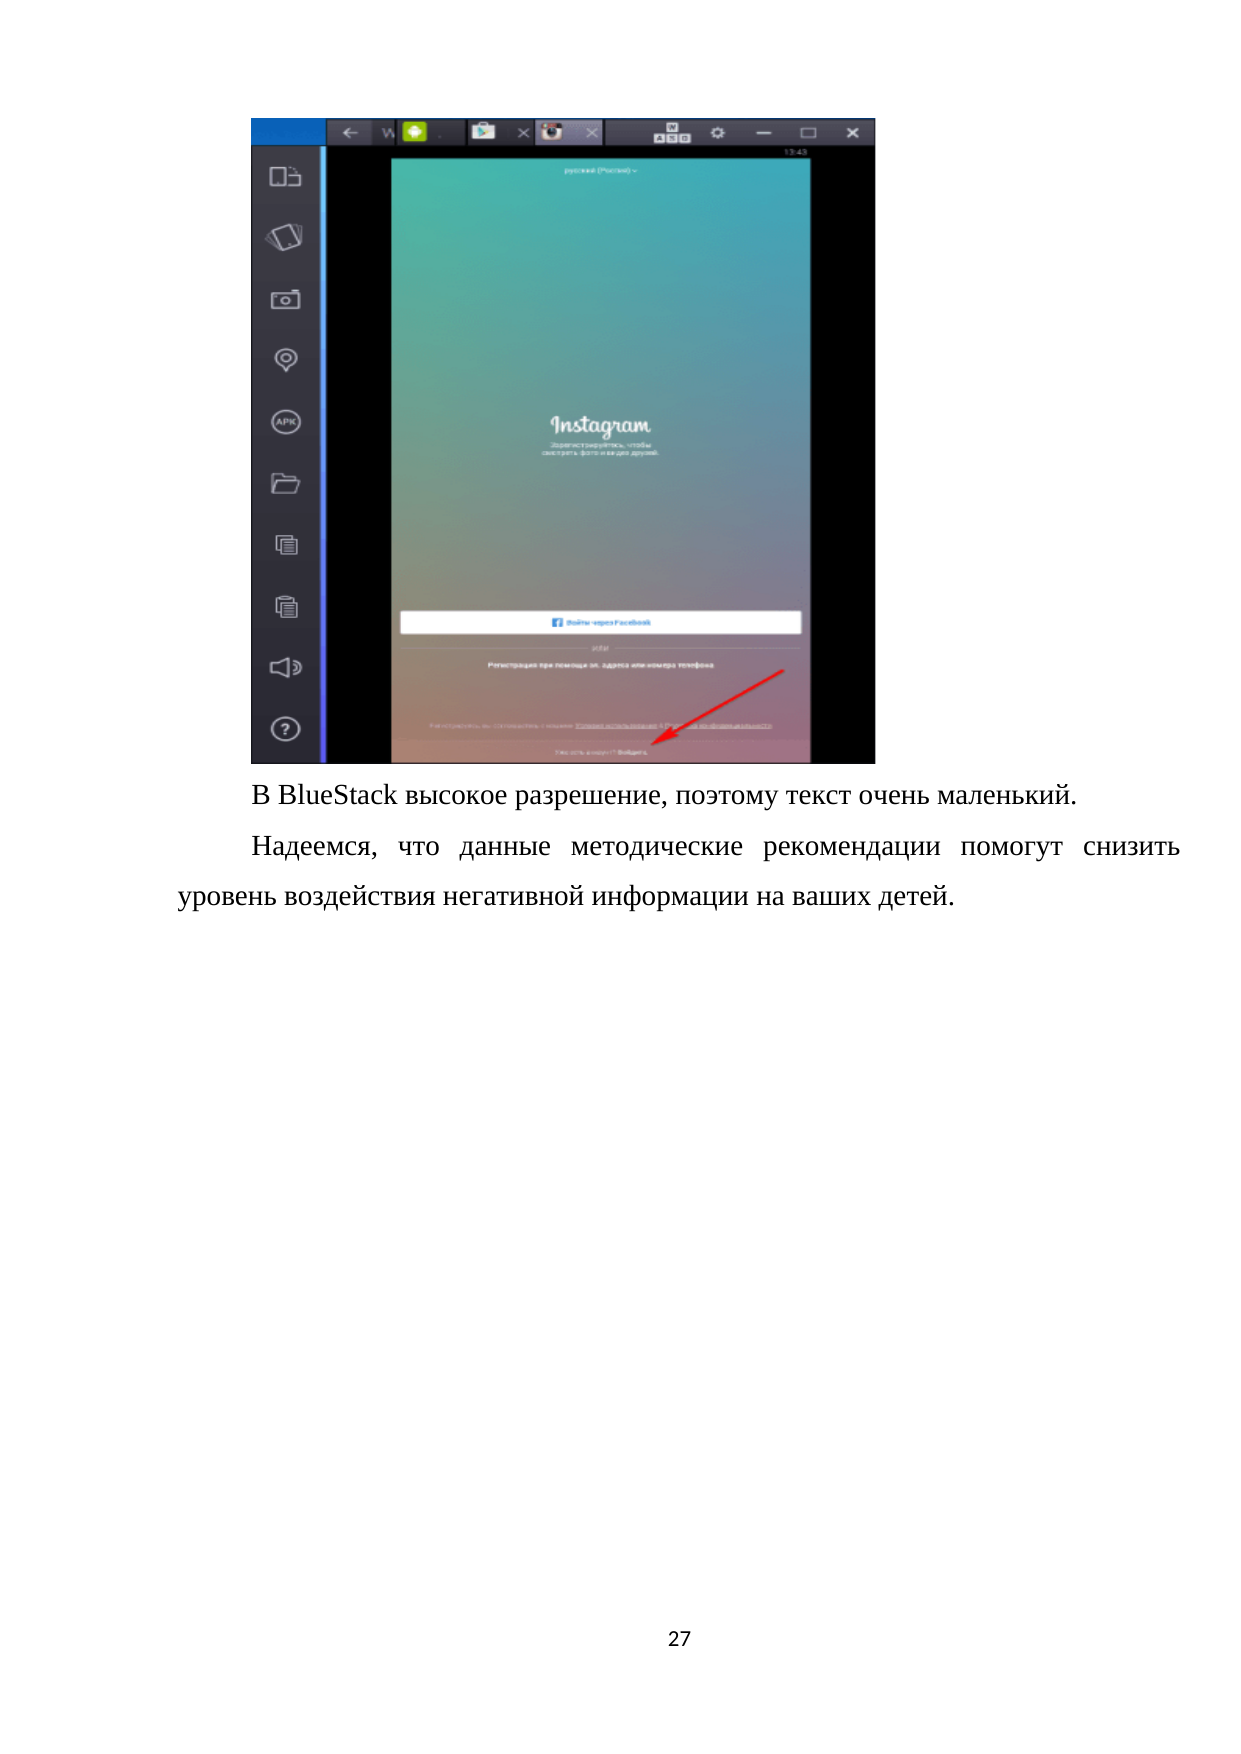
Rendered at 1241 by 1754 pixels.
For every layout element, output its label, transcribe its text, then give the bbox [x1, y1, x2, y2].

text Надеемся, что данные методические рекомендации помогут снизить уровень воздействия негативной информации на ваших детей. [177, 828, 1181, 912]
text В BlueStack высокое разрешение, поэтому текст очень маленький. [177, 777, 1181, 811]
picture [251, 118, 876, 764]
